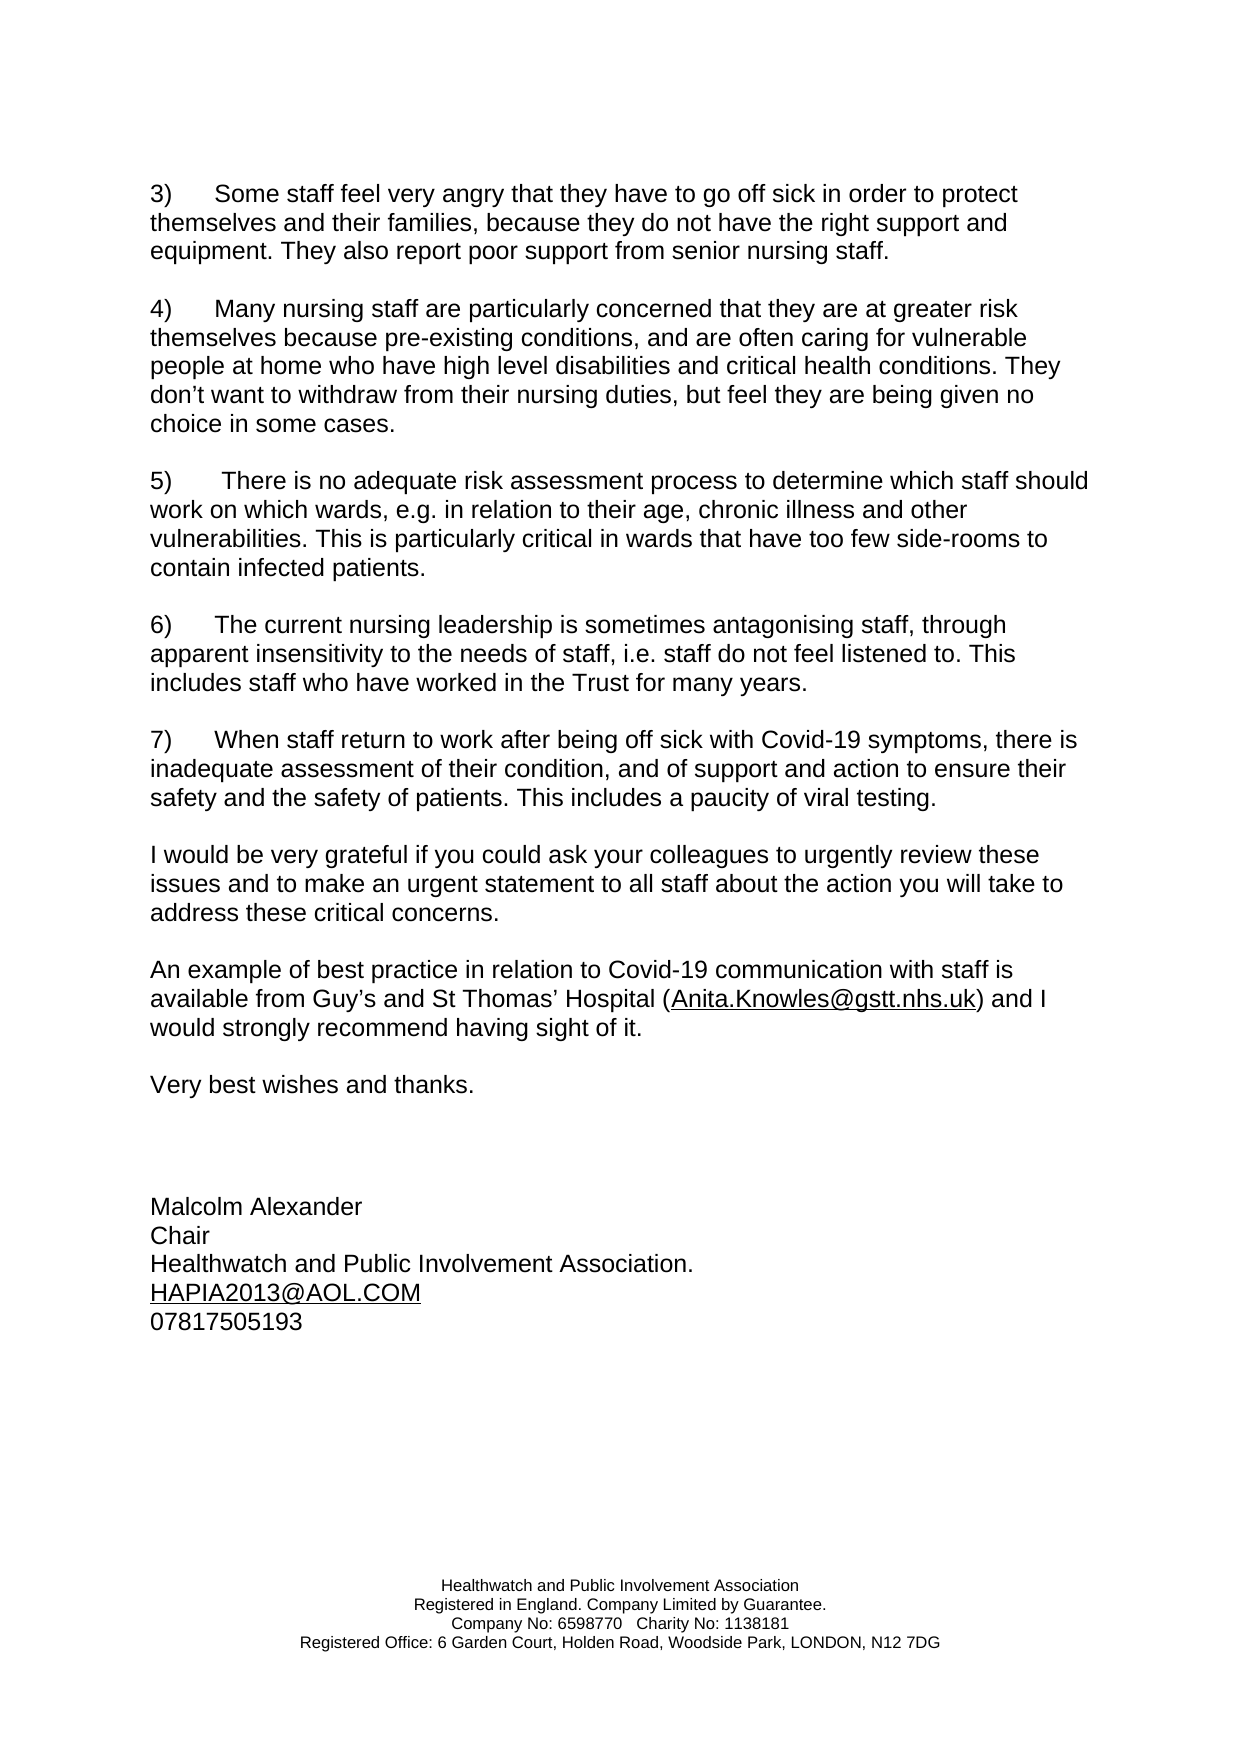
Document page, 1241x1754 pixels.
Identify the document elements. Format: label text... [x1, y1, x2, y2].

text 7) When staff return to work after being off sick with Covid-19 symptoms, there is inadequate assessment of their condition, and of support and action to ensure their safety and the safety of patients. This includes a paucity of viral testing. [150, 725, 1090, 811]
text 6) The current nursing leadership is sometimes antagonising staff, through apparent insensitivity to the needs of staff, i.e. staff do not feel listened to. This includes staff who have worked in the Trust for many years. [150, 610, 1090, 696]
text HAPIA2013@AOL.COM [150, 1278, 1090, 1307]
text Healthwatch and Public Involvement Association. [150, 1249, 1090, 1278]
text Chair [150, 1221, 1090, 1249]
text 07817505193 [150, 1307, 1090, 1336]
text An example of best practice in relation to Covid-19 communication with staff is available from Guy’s and St Thomas’ Hospital (Anita.Knowles@gstt.nhs.uk) and I would strongly recommend having sight of it. [150, 955, 1090, 1041]
text 3) Some staff feel very angry that they have to go off sick in order to protect themselves and their families, because they do not have the right support and equipment. They also report poor support from senior nursing staff. [150, 179, 1090, 265]
text Very best wishes and thanks. [150, 1070, 1090, 1099]
text 4) Many nursing staff are particularly concerned that they are at greater risk themselves because pre-existing conditions, and are often caring for vulnerable people at home who have high level disabilities and critical health conditions. They don’t want to withdraw from their nursing duties, but feel they are being given no choice in some cases. [150, 294, 1090, 437]
text Malcolm Alexander [150, 1192, 1090, 1221]
text I would be very grateful if you could ask your colleagues to urgently review these issues and to make an urgent statement to all staff about the action you will take to address these critical concerns. [150, 840, 1090, 926]
text 5) There is no adequate risk assessment process to determine which staff should work on which wards, e.g. in relation to their age, chronic illness and other vulnerabilities. This is particularly critical in wards that have too few side-rooms to contain infected patients. [150, 466, 1090, 581]
